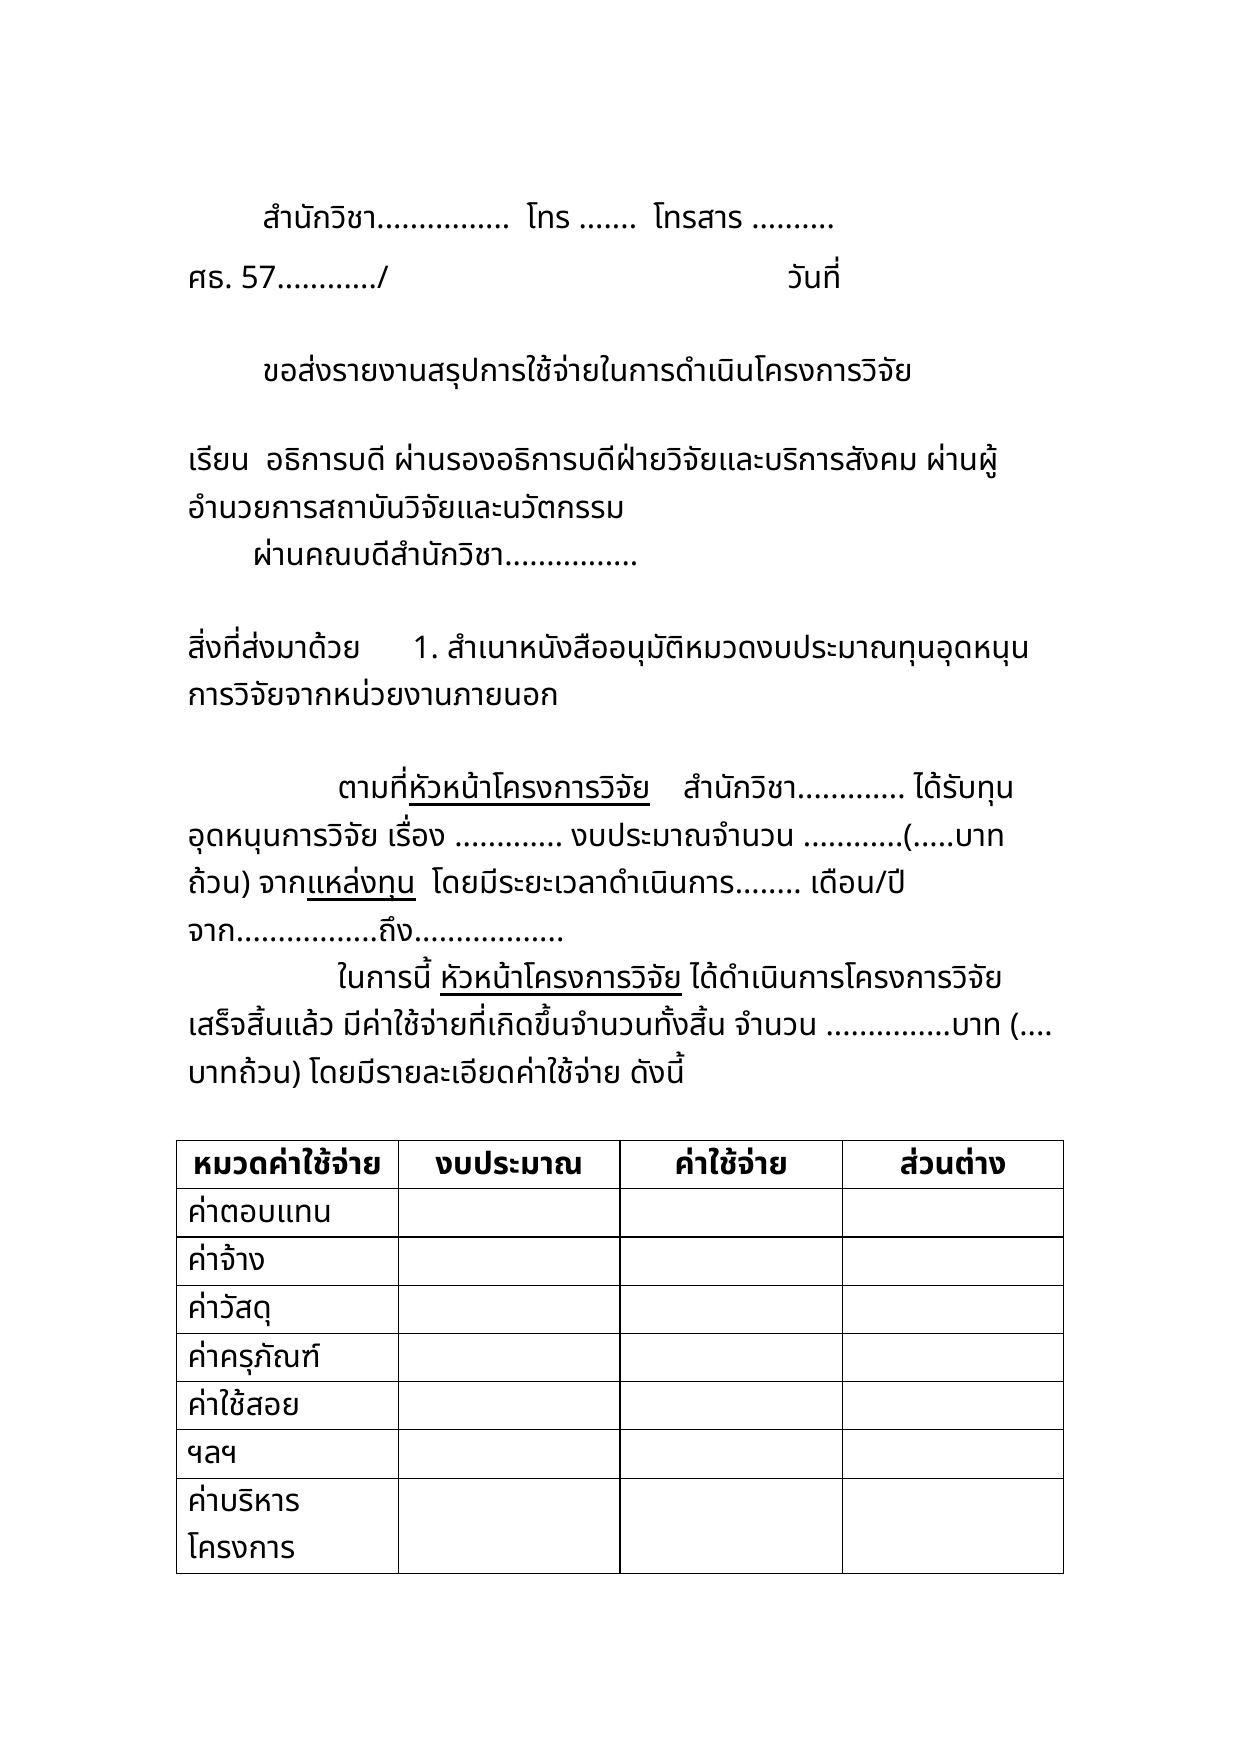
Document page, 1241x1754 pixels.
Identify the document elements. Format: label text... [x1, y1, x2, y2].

table_cell [843, 1430, 1063, 1477]
text สิ่งที่ส่งมาด้วย 1. สำเนาหนังสืออนุมัติหมวดงบประมาณทุนอุดหนุนการวิจัยจากหน่วยงานภายนอก [187, 625, 1053, 720]
table_header ส่วนต่าง [843, 1141, 1063, 1188]
table_cell [399, 1430, 619, 1477]
table_cell [621, 1238, 842, 1284]
table_cell [399, 1479, 619, 1573]
table_cell ค่าตอบแทน [177, 1189, 398, 1236]
table_cell [843, 1286, 1063, 1333]
text สำนักวิชา................ โทร ....... โทรสาร .......... [187, 195, 1053, 242]
table_cell [621, 1479, 842, 1573]
text ตามที่หัวหน้าโครงการวิจัย สำนักวิชา............. ได้รับทุนอุดหนุนการวิจัย เรื่อง ............. งบประมาณจำนวน ............(.....บาทถ้วน) จากแหล่งทุน โดยมีระยะเวลาดำเนินการ........ เดือน/ปี จาก.................ถึง.................. [187, 765, 1053, 955]
table_cell [621, 1286, 842, 1333]
text ศธ. 57............/ วันที่ [187, 255, 1053, 302]
table_cell ค่าครุภัณฑ์ [177, 1334, 398, 1381]
table_cell [399, 1238, 619, 1284]
table_cell [843, 1382, 1063, 1429]
text เรียน อธิการบดี ผ่านรองอธิการบดีฝ่ายวิจัยและบริการสังคม ผ่านผู้อำนวยการสถาบันวิจัยและนวัตกรรม [187, 438, 1053, 532]
table_cell [399, 1286, 619, 1333]
table_cell ค่าใช้สอย [177, 1382, 398, 1429]
table_header หมวดค่าใช้จ่าย [177, 1141, 398, 1188]
text ในการนี้ หัวหน้าโครงการวิจัย ได้ดำเนินการโครงการวิจัยเสร็จสิ้นแล้ว มีค่าใช้จ่ายที่เกิดขึ้นจำนวนทั้งสิ้น จำนวน ...............บาท (....บาทถ้วน) โดยมีรายละเอียดค่าใช้จ่าย ดังนี้ [187, 955, 1053, 1097]
table_cell [621, 1382, 842, 1429]
table_cell ค่าวัสดุ [177, 1286, 398, 1333]
text ขอส่งรายงานสรุปการใช้จ่ายในการดำเนินโครงการวิจัย [187, 348, 1073, 395]
table_cell ฯลฯ [177, 1430, 398, 1477]
table_cell [399, 1189, 619, 1236]
table_cell [843, 1334, 1063, 1381]
text ผ่านคณบดีสำนักวิชา................ [187, 532, 1053, 579]
table_cell [621, 1430, 842, 1477]
table_cell ค่าบริหารโครงการ [177, 1479, 398, 1573]
table_cell [621, 1334, 842, 1381]
table_cell [399, 1334, 619, 1381]
table_header งบประมาณ [399, 1141, 619, 1188]
table_cell [843, 1238, 1063, 1284]
table_cell [843, 1189, 1063, 1236]
table_cell [843, 1479, 1063, 1573]
table_cell [621, 1189, 842, 1236]
table_cell [399, 1382, 619, 1429]
table_header ค่าใช้จ่าย [621, 1141, 842, 1188]
table_cell ค่าจ้าง [177, 1238, 398, 1284]
